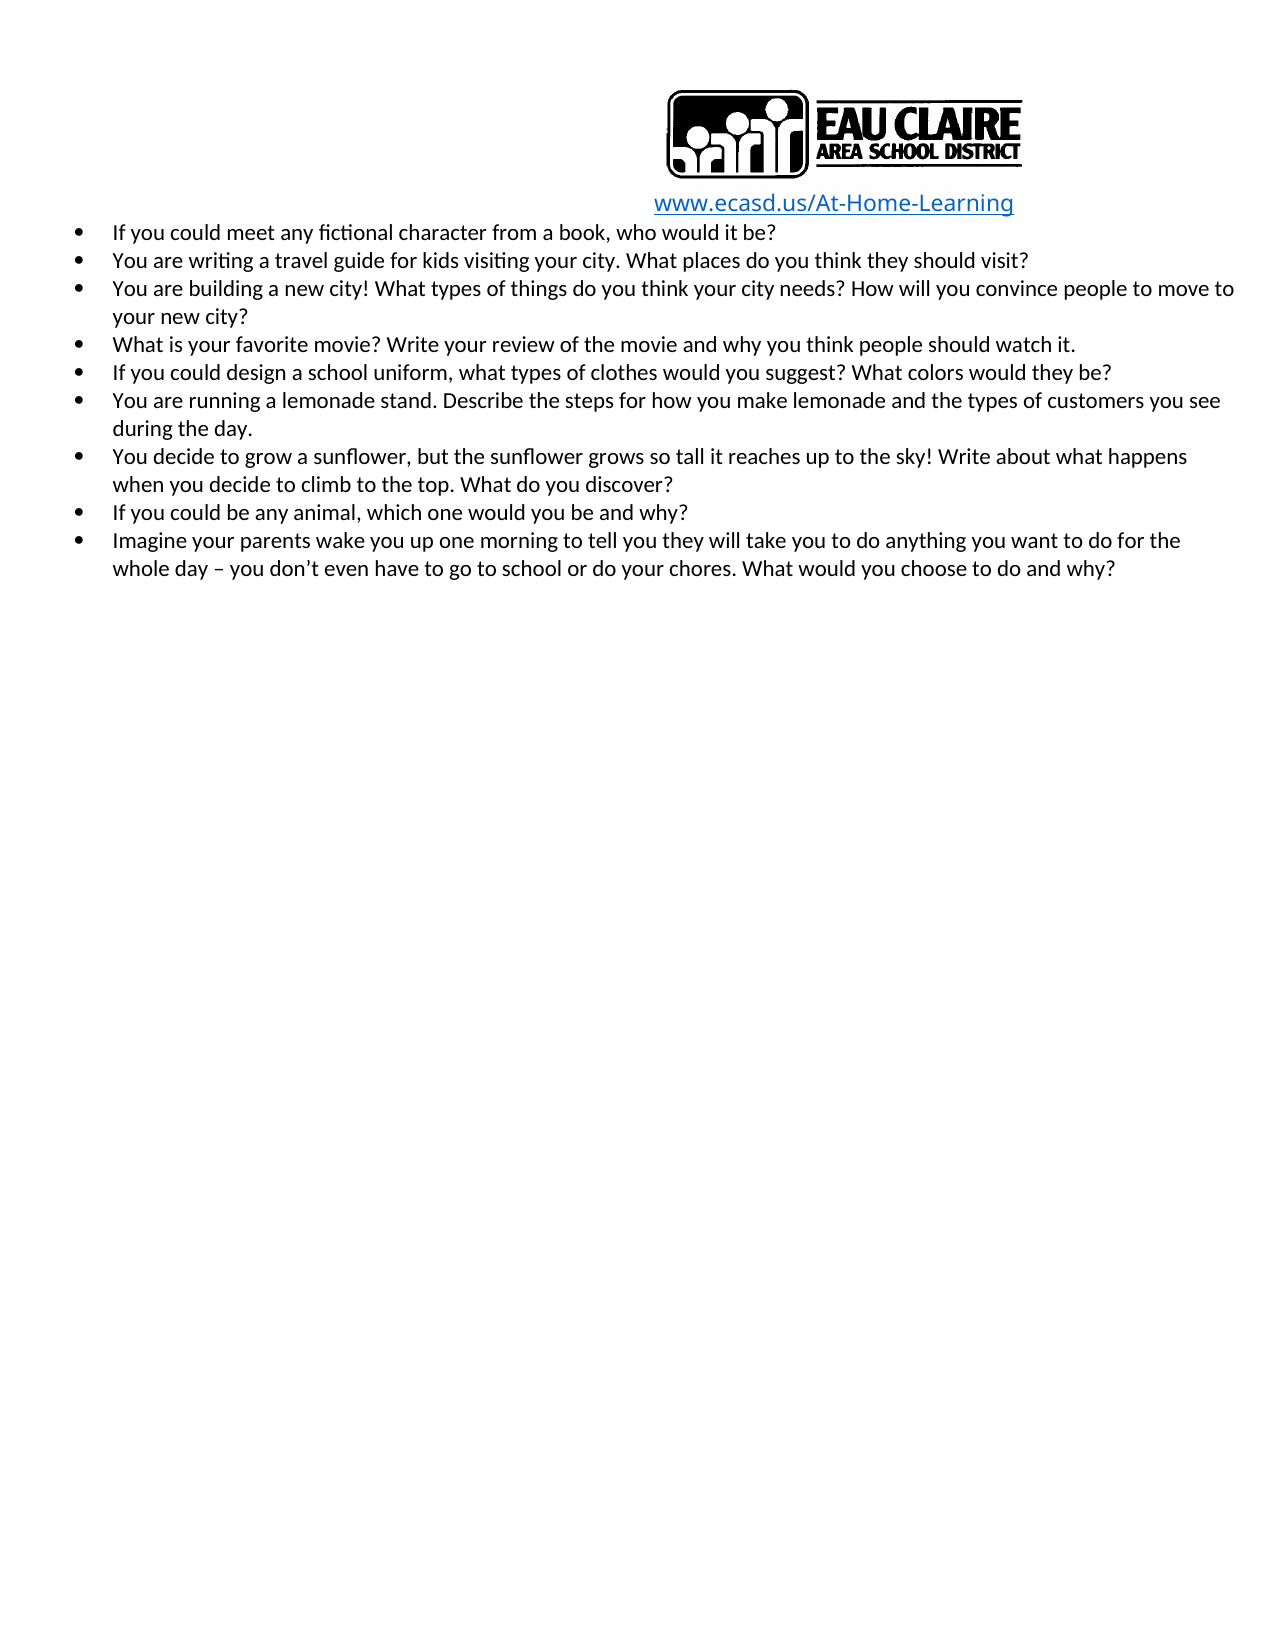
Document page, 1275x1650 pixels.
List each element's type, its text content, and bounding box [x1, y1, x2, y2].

list You are building a new city! What types of things do you think your city needs? How will you convince people to move to your new city? [75, 274, 1237, 330]
list Imagine your parents wake you up one morning to tell you they will take you to do anything you want to do for the whole day – you don’t even have to go to school or do your chores. What would you choose to do and why? [75, 527, 1237, 583]
list If you could design a school uniform, what types of clothes would you suggest? What colors would they be? [75, 358, 1237, 386]
list What is your favorite movie? Write your review of the movie and why you think people should watch it. [75, 330, 1237, 358]
list If you could be any animal, which one would you be and why? [75, 498, 1237, 527]
picture [656, 68, 1038, 192]
list You are running a lemonade stand. Describe the steps for how you make lemonade and the types of customers you see during the day. [75, 386, 1237, 442]
list You are writing a travel guide for kids visiting your city. What places do you think they should visit? [75, 246, 1237, 274]
list If you could meet any fictional character from a book, who would it be? [75, 218, 1237, 246]
list You decide to grow a sunflower, but the sunflower grows so tall it reaches up to the sky! Write about what happens when you decide to climb to the top. What do you discover? [75, 442, 1237, 498]
